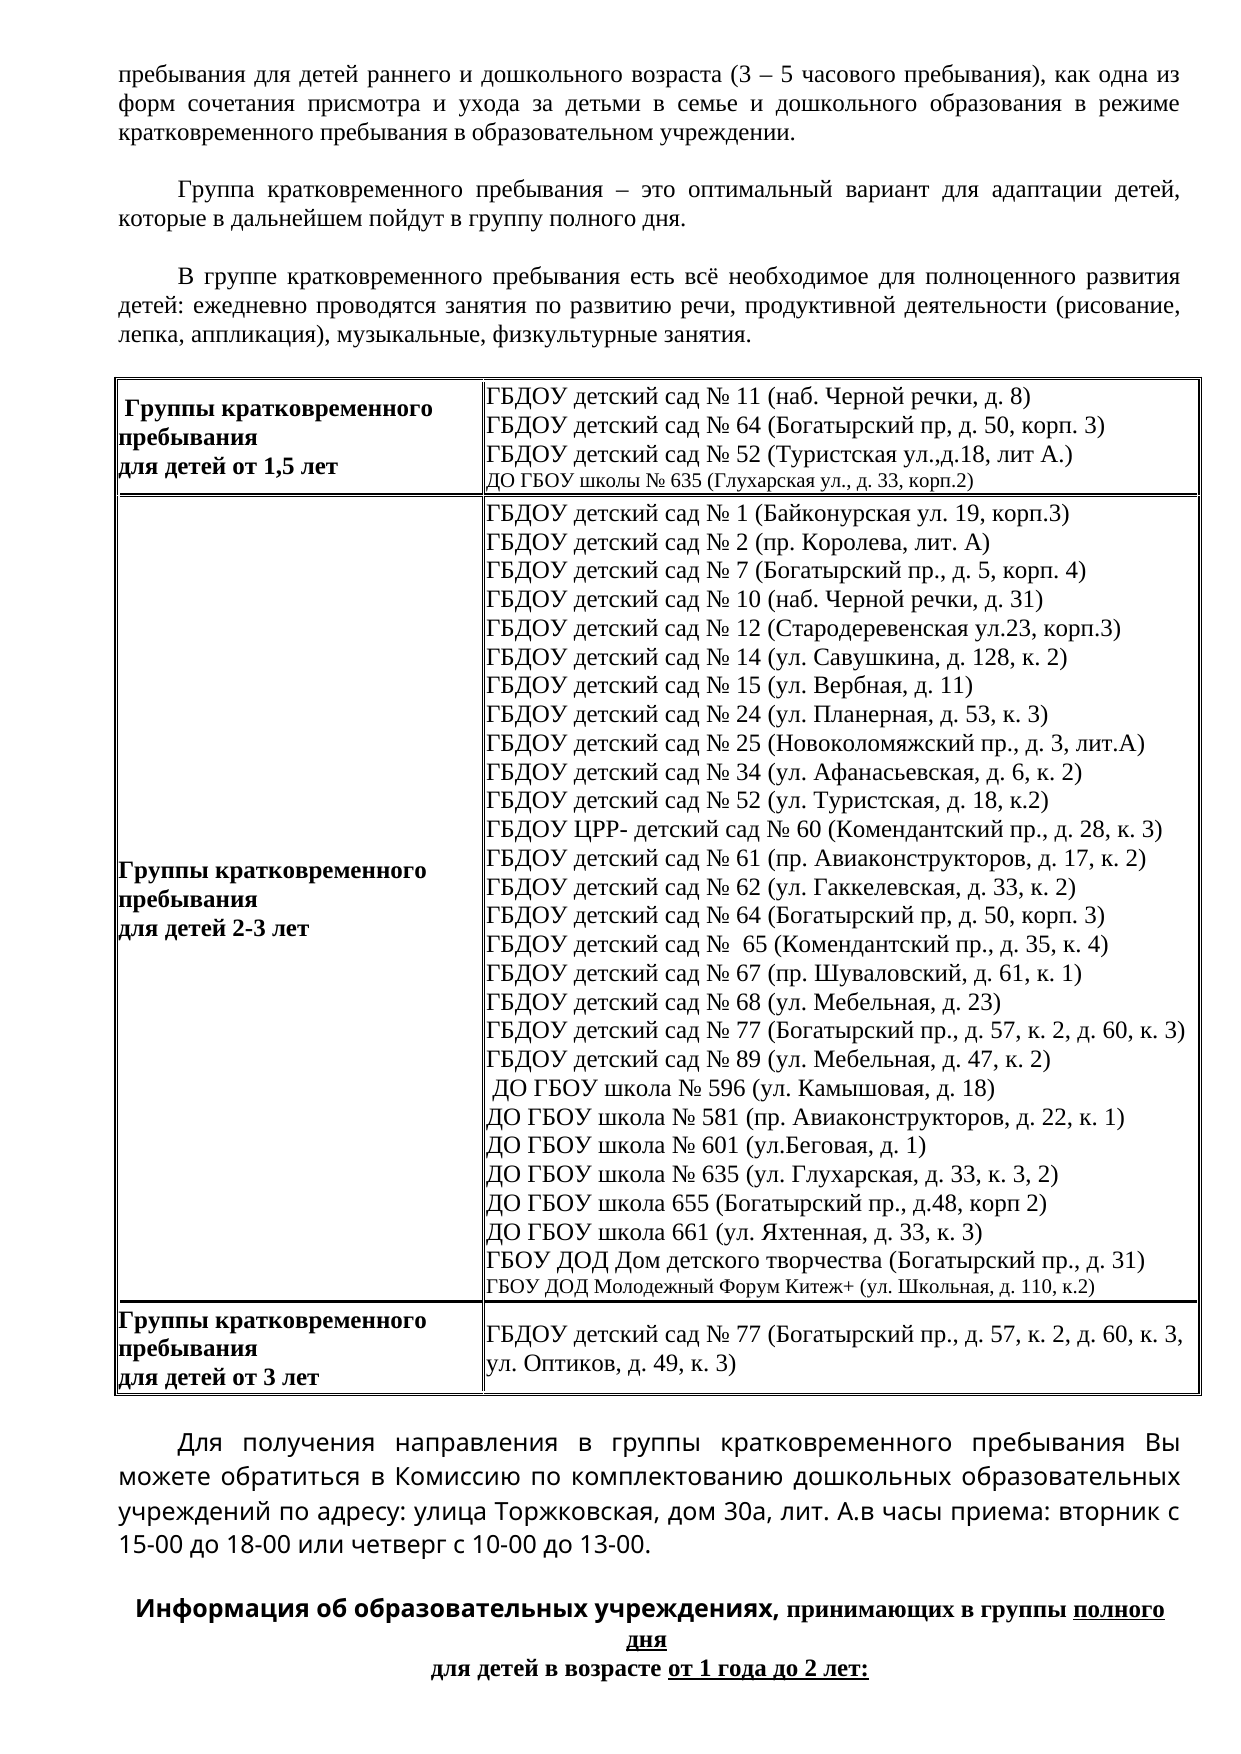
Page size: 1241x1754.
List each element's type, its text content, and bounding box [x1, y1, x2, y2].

text Группа кратковременного пребывания – это оптимальный вариант для адаптации детей, которые в дальнейшем пойдут в группу полного дня. [118, 174, 1181, 232]
text Для получения направления в группы кратковременного пребывания Вы можете обратиться в Комиссию по комплектованию дошкольных образовательных учреждений по адресу: улица Торжковская, дом 30а, лит. А.в часы приема: вторник с 15-00 до 18-00 или четверг с 10-00 до 13-00. [118, 1425, 1181, 1561]
table_cell Группы кратковременного пребывания для детей от 3 лет [118, 1300, 483, 1393]
text Информация об образовательных учреждениях, принимающих в группы полного дня для детей в возрасте от 1 года до 2 лет: [118, 1590, 1181, 1682]
table_cell ГБДОУ детский сад № 1 (Байконурская ул. 19, корп.3) ГБДОУ детский сад № 2 (пр. Королева, лит. А) ГБДОУ детский сад № 7 (Богатырский пр., д. 5, корп. 4) ГБДОУ детский сад № 10 (наб. Черной речки, д. 31) ГБДОУ детский сад № 12 (Стародеревенская ул.23, корп.3) ГБДОУ детский сад № 14 (ул. Савушкина, д. 128, к. 2) ГБДОУ детский сад № 15 (ул. Вербная, д. 11) ГБДОУ детский сад № 24 (ул. Планерная, д. 53, к. 3) ГБДОУ детский сад № 25 (Новоколомяжский пр., д. 3, лит.А) ГБДОУ детский сад № 34 (ул. Афанасьевская, д. 6, к. 2) ГБДОУ детский сад № 52 (ул. Туристская, д. 18, к.2) ГБДОУ ЦРР- детский сад № 60 (Комендантский пр., д. 28, к. 3) ГБДОУ детский сад № 61 (пр. Авиаконструкторов, д. 17, к. 2) ГБДОУ детский сад № 62 (ул. Гаккелевская, д. 33, к. 2) ГБДОУ детский сад № 64 (Богатырский пр, д. 50, корп. 3) ГБДОУ детский сад № 65 (Комендантский пр., д. 35, к. 4) ГБДОУ детский сад № 67 (пр. Шуваловский, д. 61, к. 1) ГБДОУ детский сад № 68 (ул. Мебельная, д. 23) ГБДОУ детский сад № 77 (Богатырский пр., д. 57, к. 2, д. 60, к. 3) ГБДОУ детский сад № 89 (ул. Мебельная, д. 47, к. 2) ДО ГБОУ школа № 596 (ул. Камышовая, д. 18) ДО ГБОУ школа № 581 (пр. Авиаконструкторов, д. 22, к. 1) ДО ГБОУ школа № 601 (ул.Беговая, д. 1) ДО ГБОУ школа № 635 (ул. Глухарская, д. 33, к. 3, 2) ДО ГБОУ школа 655 (Богатырский пр., д.48, корп 2) ДО ГБОУ школа 661 (ул. Яхтенная, д. 33, к. 3) ГБОУ ДОД Дом детского творчества (Богатырский пр., д. 31) ГБОУ ДОД Молодежный Форум Китеж+ (ул. Школьная, д. 110, к.2) [485, 493, 1199, 1300]
text В группе кратковременного пребывания есть всё необходимое для полноценного развития детей: ежедневно проводятся занятия по развитию речи, продуктивной деятельности (рисование, лепка, аппликация), музыкальные, физкультурные занятия. [118, 261, 1181, 347]
table_cell Группы кратковременного пребывания для детей 2-3 лет [118, 493, 482, 1300]
table_header ГБДОУ детский сад № 11 (наб. Черной речки, д. 8) ГБДОУ детский сад № 64 (Богатырский пр, д. 50, корп. 3) ГБДОУ детский сад № 52 (Туристская ул.,д.18, лит А.) ДО ГБОУ школы № 635 (Глухарская ул., д. 33, корп.2) [484, 380, 1198, 493]
table_header Группы кратковременного пребывания для детей от 1,5 лет [118, 380, 483, 493]
table_cell ГБДОУ детский сад № 77 (Богатырский пр., д. 57, к. 2, д. 60, к. 3, ул. Оптиков, д. 49, к. 3) [484, 1300, 1198, 1393]
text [118, 59, 1181, 145]
